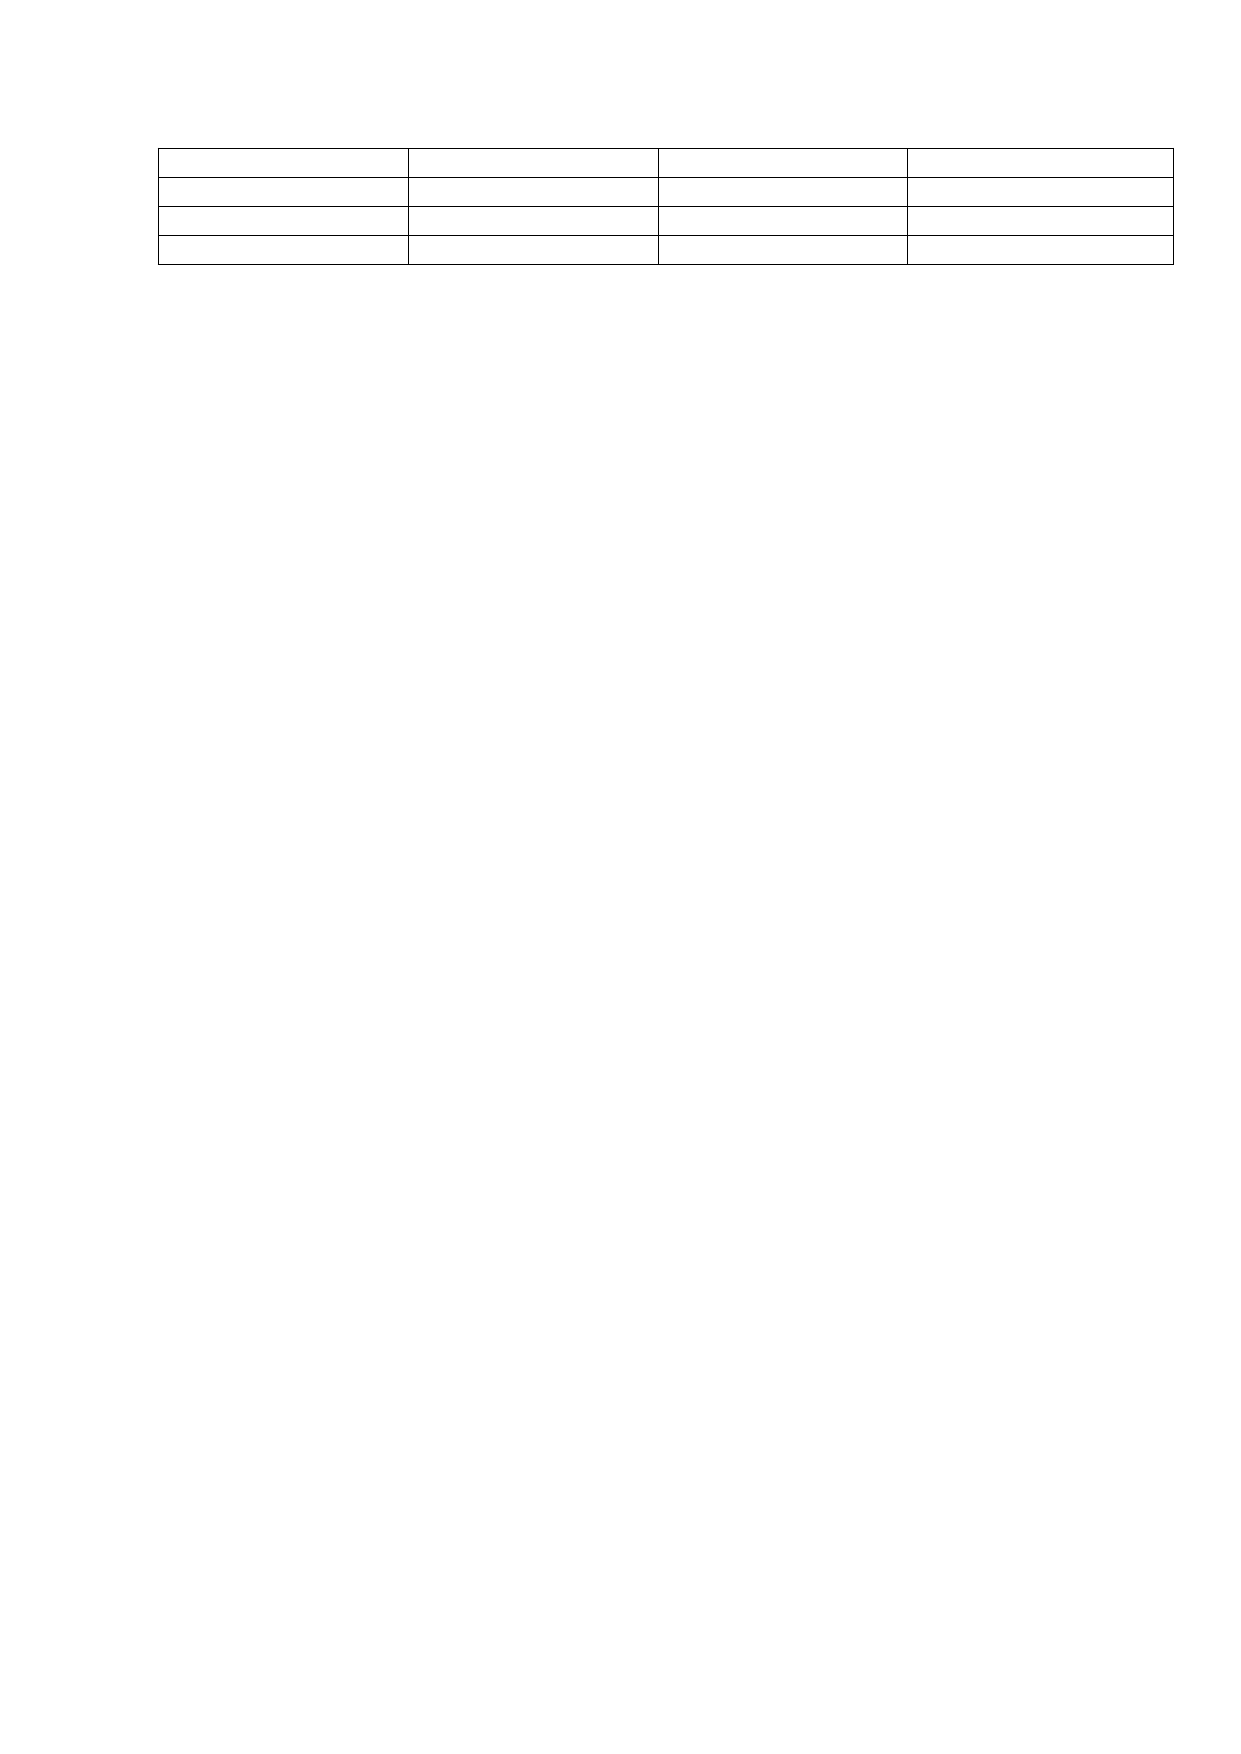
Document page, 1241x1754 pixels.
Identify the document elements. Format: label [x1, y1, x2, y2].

table_cell [908, 236, 1173, 264]
table_cell [908, 207, 1173, 235]
table_cell [409, 207, 658, 235]
table_cell [159, 178, 408, 206]
table_cell [659, 207, 907, 235]
table_cell [908, 178, 1173, 206]
table_cell [659, 149, 907, 177]
table_cell [409, 178, 658, 206]
table_cell [159, 149, 408, 177]
table_cell [409, 236, 658, 264]
table_cell [159, 236, 408, 264]
table_cell [659, 236, 907, 264]
table_cell [159, 207, 408, 235]
table_cell [908, 149, 1173, 177]
table_cell [659, 178, 907, 206]
table_cell [409, 149, 658, 177]
